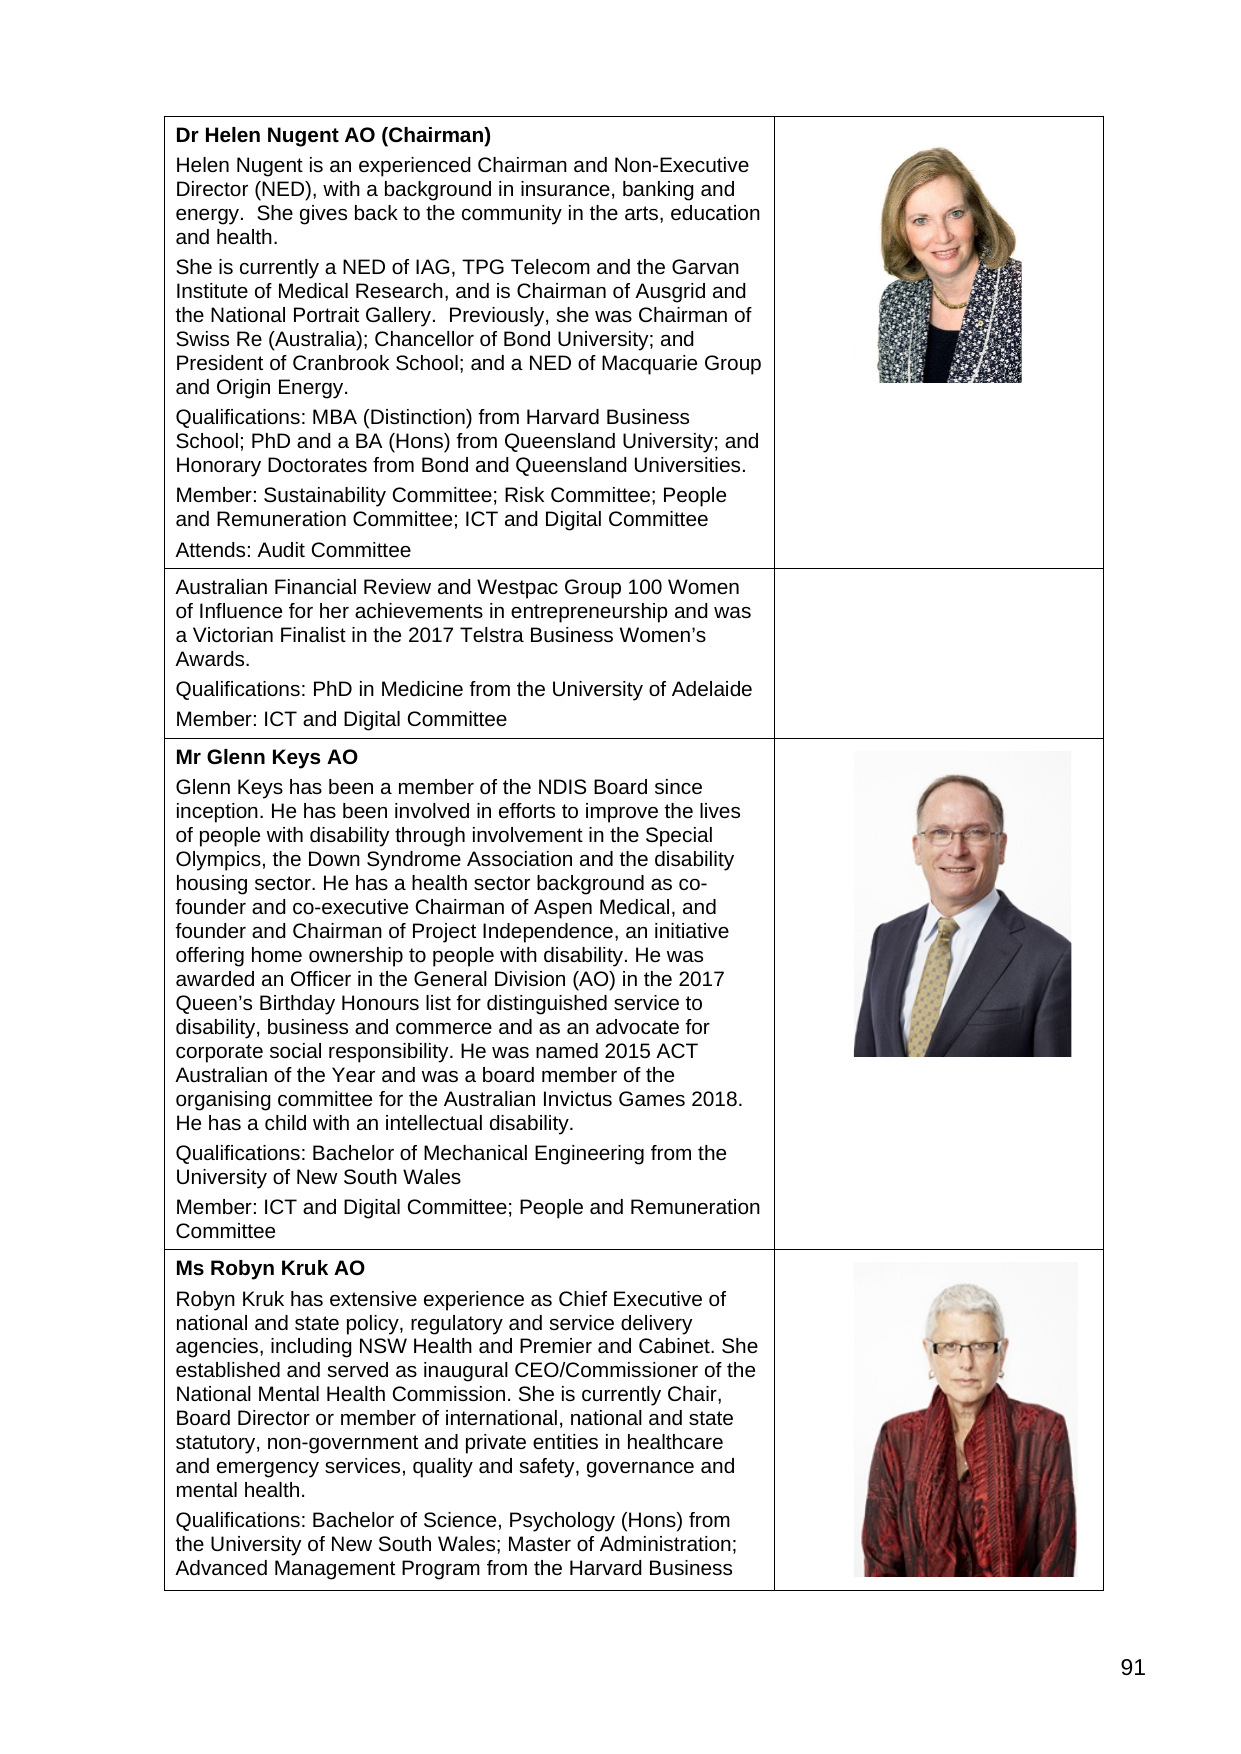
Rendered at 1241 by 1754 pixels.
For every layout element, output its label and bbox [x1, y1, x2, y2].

picture [853, 1262, 1078, 1577]
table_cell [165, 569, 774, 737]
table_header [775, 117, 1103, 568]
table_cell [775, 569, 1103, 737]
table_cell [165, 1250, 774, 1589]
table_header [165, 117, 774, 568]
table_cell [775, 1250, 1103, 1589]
picture [853, 751, 1072, 1057]
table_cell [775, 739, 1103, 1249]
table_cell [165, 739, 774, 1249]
picture [853, 129, 1022, 383]
